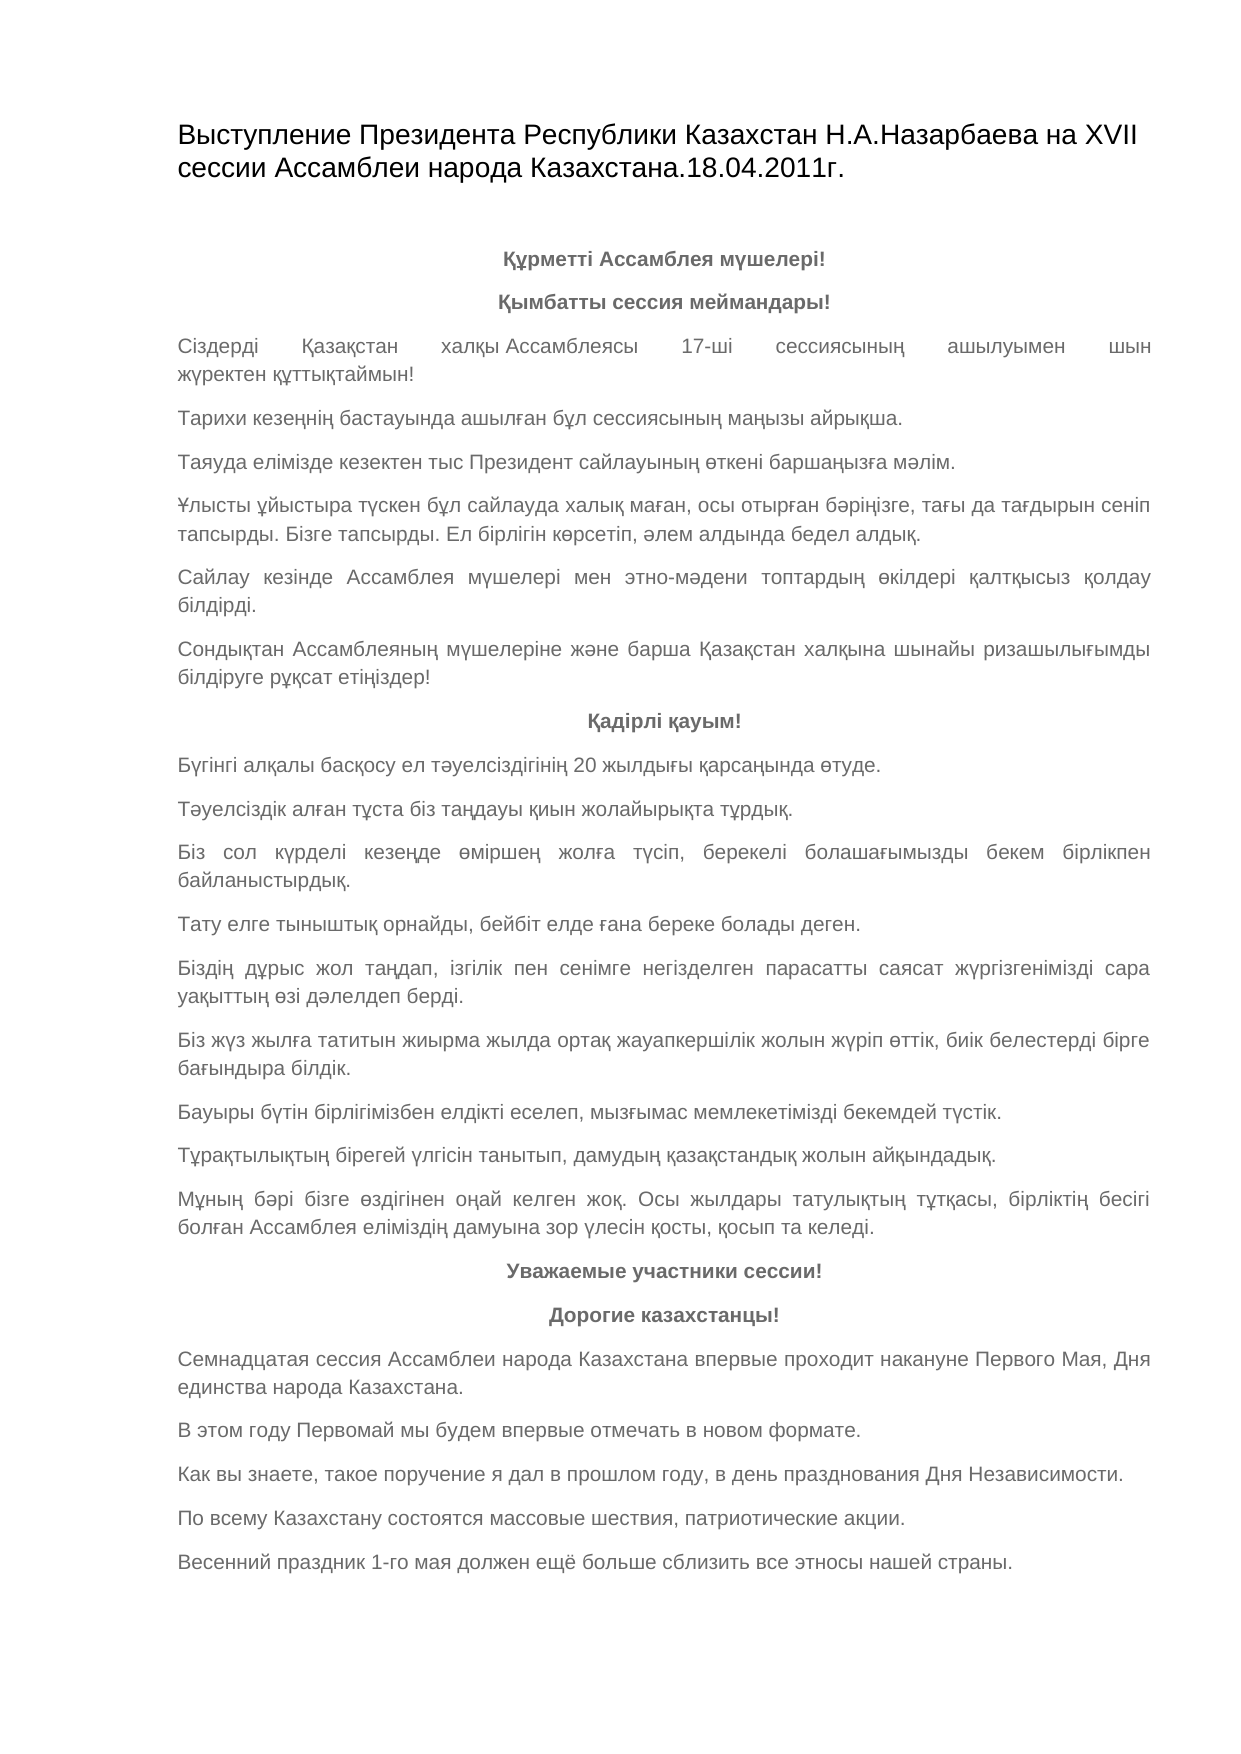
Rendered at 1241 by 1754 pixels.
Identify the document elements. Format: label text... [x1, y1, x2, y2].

text Сайлау кезінде Ассамблея мүшелері мен этно-мәдени топтардың өкілдері қалтқысыз қолдау білдірді. [177, 561, 1152, 617]
text Бауыры бүтін бірлігімізбен елдікті еселеп, мызғымас мемлекетімізді бекемдей түстік. [177, 1095, 1152, 1123]
text Бүгінгі алқалы басқосу ел тәуелсіздігінің 20 жылдығы қарсаңында өтуде. [177, 748, 1152, 777]
text Как вы знаете, такое поручение я дал в прошлом году, в день празднования Дня Независимости. [177, 1458, 1152, 1486]
text Тату елге тыныштық орнайды, бейбіт елде ғана береке болады деген. [177, 908, 1152, 936]
text В этом году Первомай мы будем впервые отмечать в новом формате. [177, 1414, 1152, 1442]
text Тұрақтылықтың бірегей үлгісін танытып, дамудың қазақстандық жолын айқындадық. [177, 1139, 1152, 1167]
text Ұлысты ұйыстыра түскен бұл сайлауда халық маған, осы отырған бәріңізге, тағы да тағдырын сеніп тапсырды. Бізге тапсырды. Ел бірлігін көрсетіп, әлем алдында бедел алдық. [177, 489, 1152, 545]
text Тарихи кезеңнің бастауында ашылған бұл сессиясының маңызы айрықша. [177, 402, 1152, 430]
text Біз жүз жылға татитын жиырма жылда ортақ жауапкершілік жолын жүріп өттік, биік белестерді бірге бағындыра білдік. [177, 1023, 1152, 1080]
text Весенний праздник 1-го мая должен ещё больше сблизить все этносы нашей страны. [177, 1545, 1152, 1573]
text Қадірлі қауым! [177, 705, 1152, 733]
text Біз сол күрделі кезеңде өміршең жолға түсіп, берекелі болашағымызды бекем бірлікпен байланыстырдық. [177, 836, 1152, 892]
text Біздің дұрыс жол таңдап, ізгілік пен сенімге негізделген парасатты саясат жүргізгенімізді сара уақыттың өзі дәлелдеп берді. [177, 952, 1152, 1008]
text Тәуелсіздік алған тұста біз таңдауы қиын жолайырықта тұрдық. [177, 792, 1152, 820]
text Сіздерді Қазақстан халқы Ассамблеясы 17-ші сессиясының ашылуымен шын жүректен құттықтаймын! [177, 330, 1152, 386]
text Құрметті Ассамблея мүшелері! [177, 242, 1152, 270]
text Выступление Президента Республики Казахстан Н.А.Назарбаева на XVII сессии Ассамблеи народа Казахстана.18.04.2011г. [177, 118, 1152, 183]
text Сондықтан Ассамблеяның мүшелеріне және барша Қазақстан халқына шынайы ризашылығымды білдіруге рұқсат етіңіздер! [177, 633, 1152, 689]
text Уважаемые участники сессии! [177, 1255, 1152, 1283]
text Қымбатты сессия меймандары! [177, 286, 1152, 314]
text Дорогие казахстанцы! [177, 1298, 1152, 1327]
text Мұның бәрі бізге өздігінен оңай келген жоқ. Осы жылдары татулықтың тұтқасы, бірліктің бесігі болған Ассамблея еліміздің дамуына зор үлесін қосты, қосып та келеді. [177, 1183, 1152, 1239]
text Таяуда елімізде кезектен тыс Президент сайлауының өткені баршаңызға мәлім. [177, 445, 1152, 473]
text По всему Казахстану состоятся массовые шествия, патриотические акции. [177, 1502, 1152, 1530]
text Семнадцатая сессия Ассамблеи народа Казахстана впервые проходит накануне Первого Мая, Дня единства народа Казахстана. [177, 1342, 1152, 1398]
